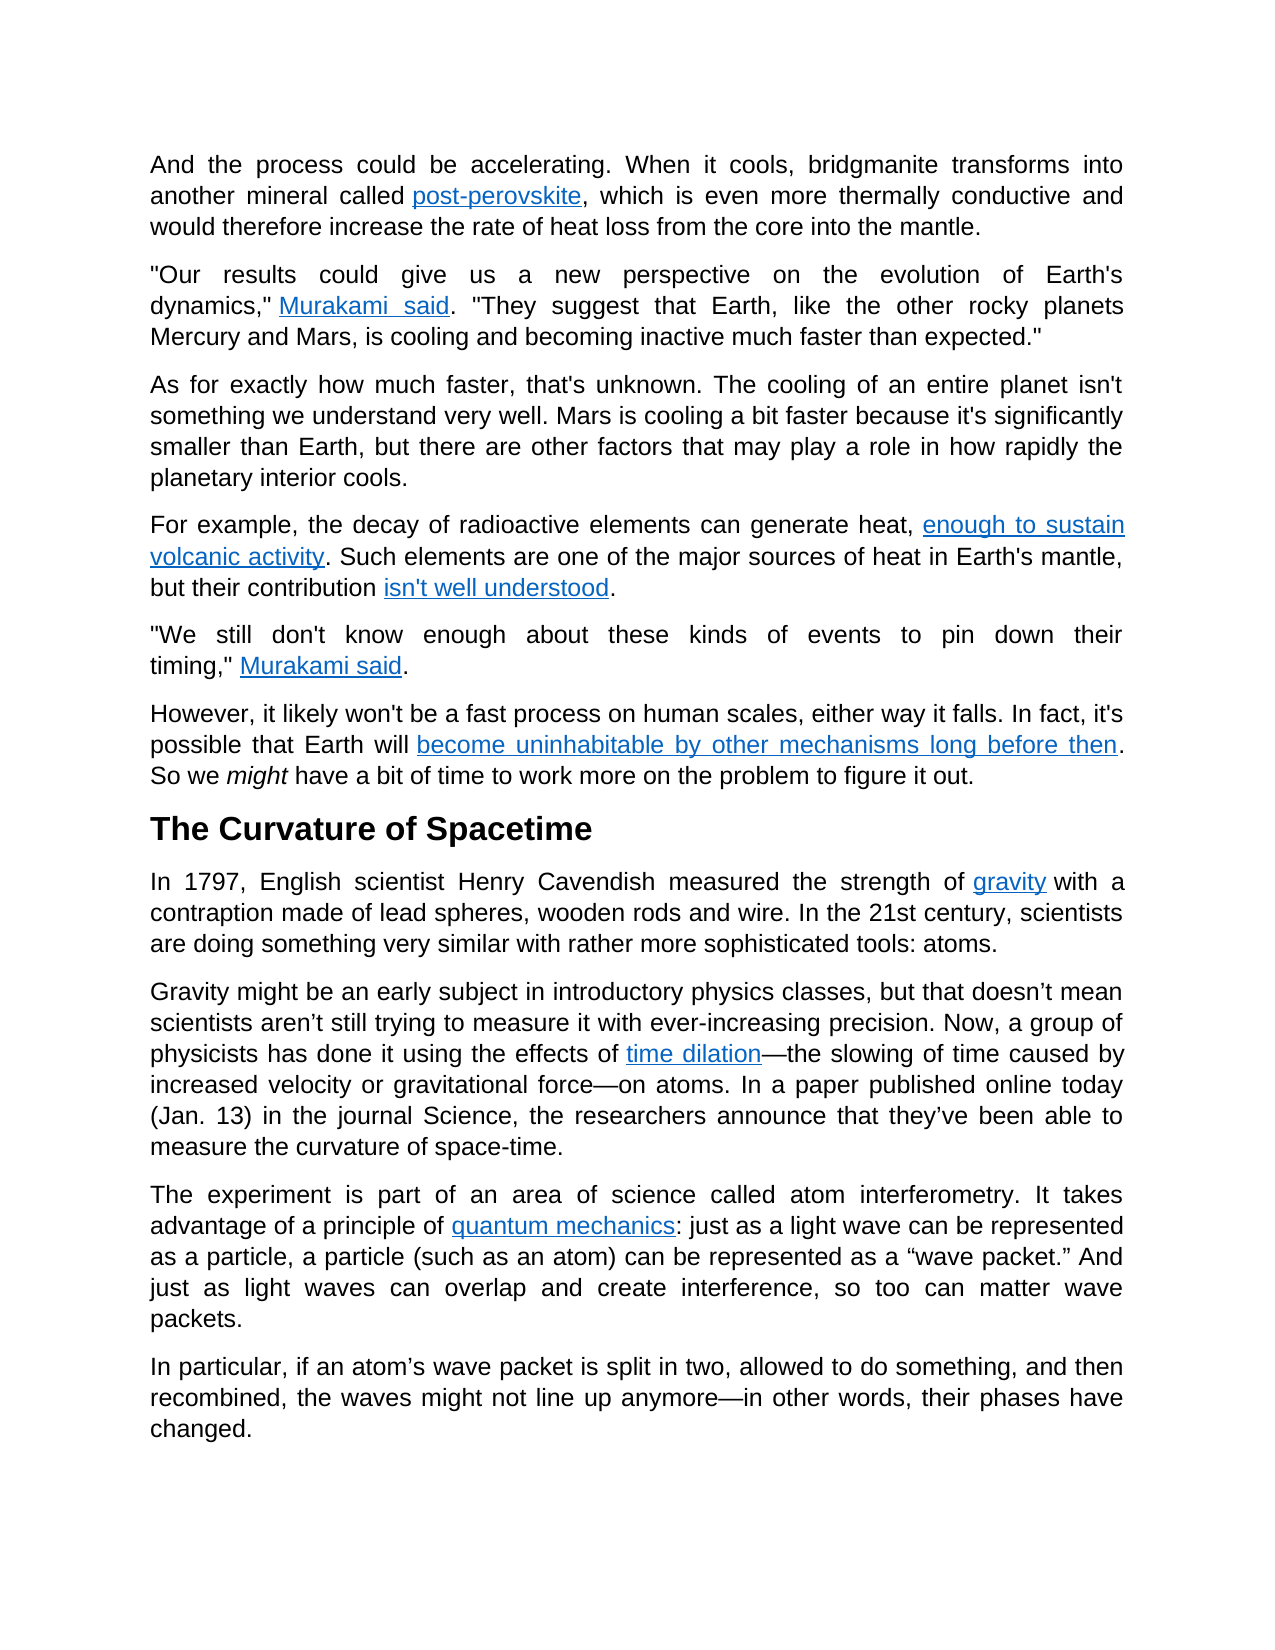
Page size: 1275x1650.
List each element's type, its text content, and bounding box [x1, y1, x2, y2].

text However, it likely won't be a fast process on human scales, either way it falls. In fact, it's possible that Earth will become uninhabitable by other mechanisms long before then. So we might have a bit of time to work more on the problem to figure it out. [150, 699, 1125, 790]
text For example, the decay of radioactive elements can generate heat, enough to sustain volcanic activity. Such elements are one of the major sources of heat in Earth's mantle, but their contribution isn't well understood. [150, 510, 1125, 601]
text As for exactly how much faster, that's unknown. The cooling of an entire planet isn't something we understand very well. Mars is cooling a bit faster because it's significantly smaller than Earth, but there are other factors that may play a role in how rapidly the planetary interior cools. [150, 369, 1125, 491]
text The experiment is part of an area of science called atom interferometry. It takes advantage of a principle of quantum mechanics: just as a light wave can be represented as a particle, a particle (such as an atom) can be represented as a “wave packet.” And just as light waves can overlap and create interference, so too can matter wave packets. [150, 1179, 1125, 1332]
text Gravity might be an early subject in introductory physics classes, but that doesn’t mean scientists aren’t still trying to measure it with ever-increasing precision. Now, a group of physicists has done it using the effects of time dilation—the slowing of time caused by increased velocity or gravitational force—on atoms. In a paper published online today (Jan. 13) in the journal Science, the researchers announce that they’ve been able to measure the curvature of space-time. [150, 977, 1125, 1161]
text "We still don't know enough about these kinds of events to pin down their timing," Murakami said. [150, 620, 1125, 680]
text In particular, if an atom’s wave packet is split in two, allowed to do something, and then recombined, the waves might not line up anymore—in other words, their phases have changed. [150, 1351, 1125, 1442]
text The Curvature of Spacetime [150, 809, 1125, 847]
text And the process could be accelerating. When it cools, bridgmanite transforms into another mineral called post-perovskite, which is even more thermally conductive and would therefore increase the rate of heat loss from the core into the mantle. [150, 150, 1125, 241]
text In 1797, English scientist Henry Cavendish measured the strength of gravity with a contraption made of lead spheres, wooden rods and wire. In the 21st century, scientists are doing something very similar with rather more sophisticated tools: atoms. [150, 867, 1125, 958]
text "Our results could give us a new perspective on the evolution of Earth's dynamics," Murakami said. "They suggest that Earth, like the other rocky planets Mercury and Mars, is cooling and becoming inactive much faster than expected." [150, 260, 1125, 351]
